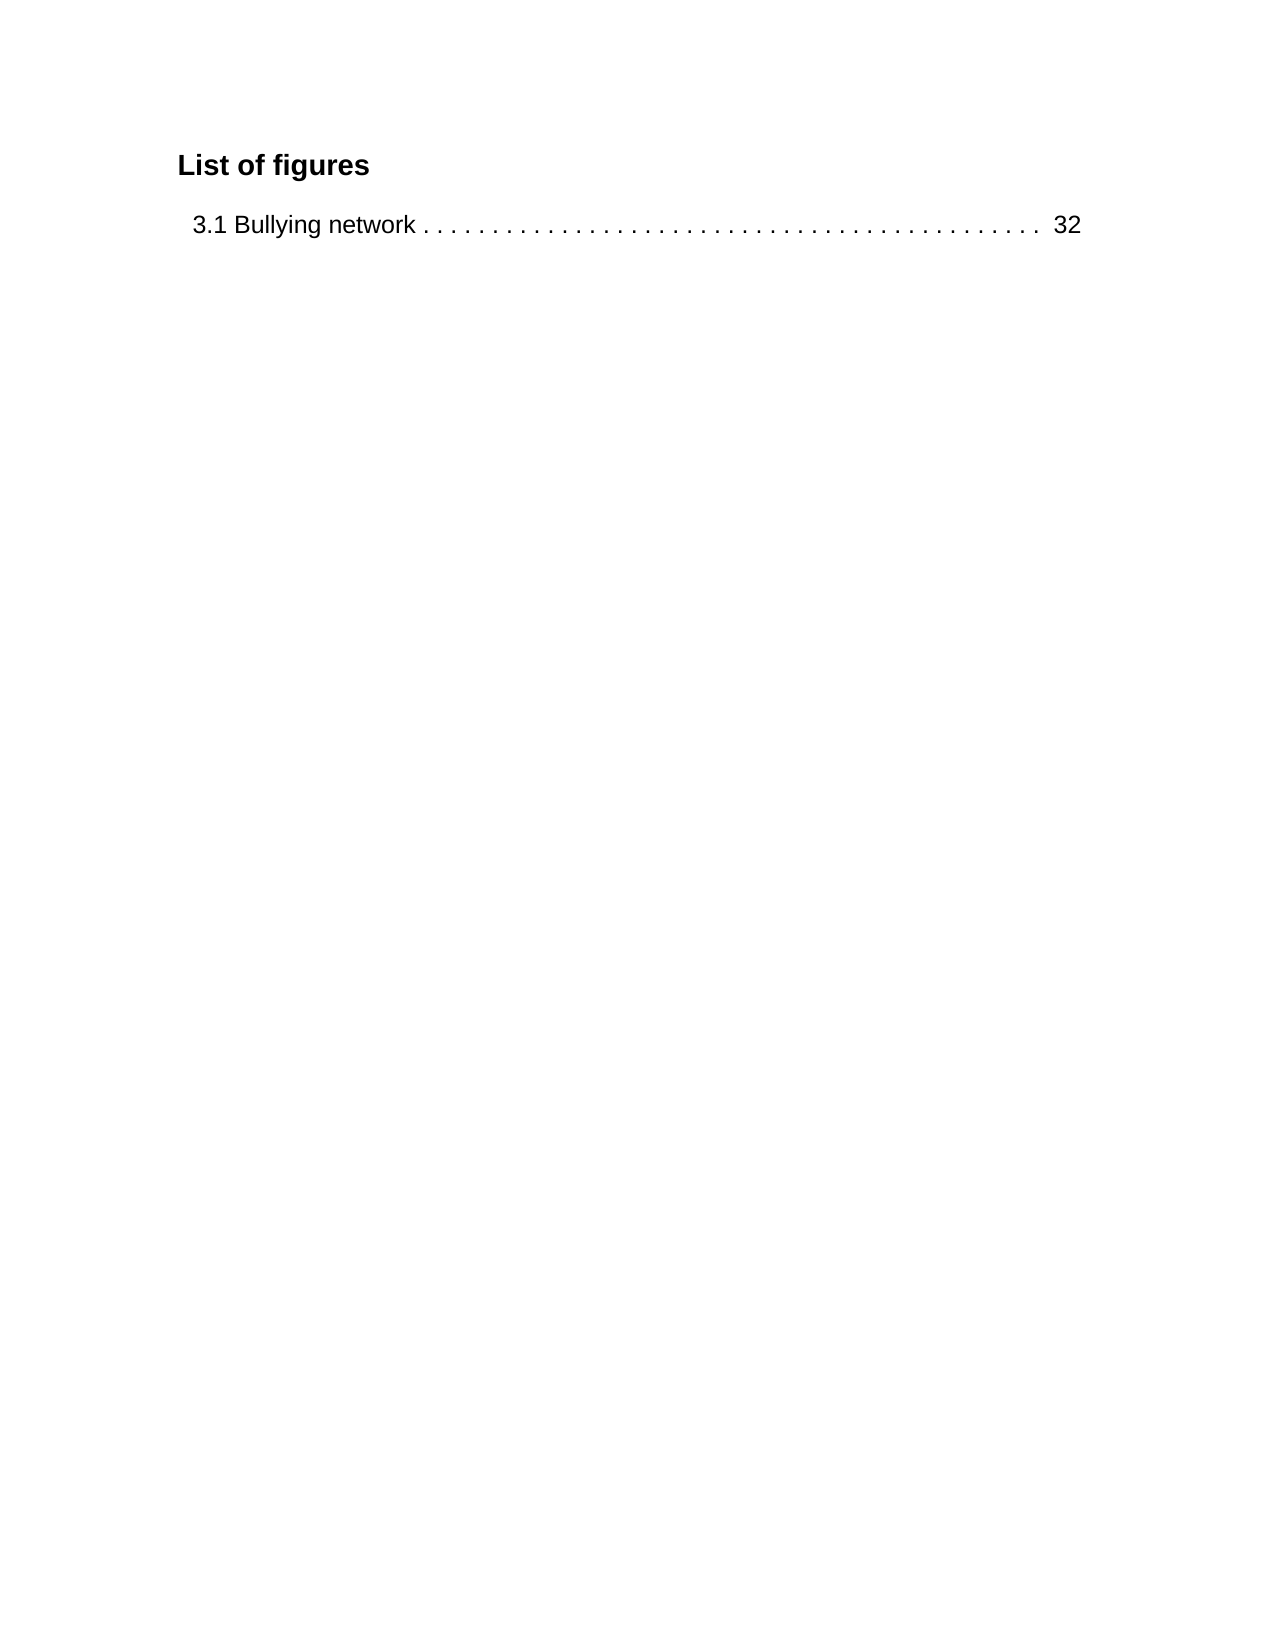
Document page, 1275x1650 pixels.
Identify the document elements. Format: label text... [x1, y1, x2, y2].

text List of figures [177, 148, 1098, 181]
text 3.1 Bullying network . . . . . . . . . . . . . . . . . . . . . . . . . . . . . . . . . . . . . . . . . . . . . 32 [177, 210, 1098, 239]
